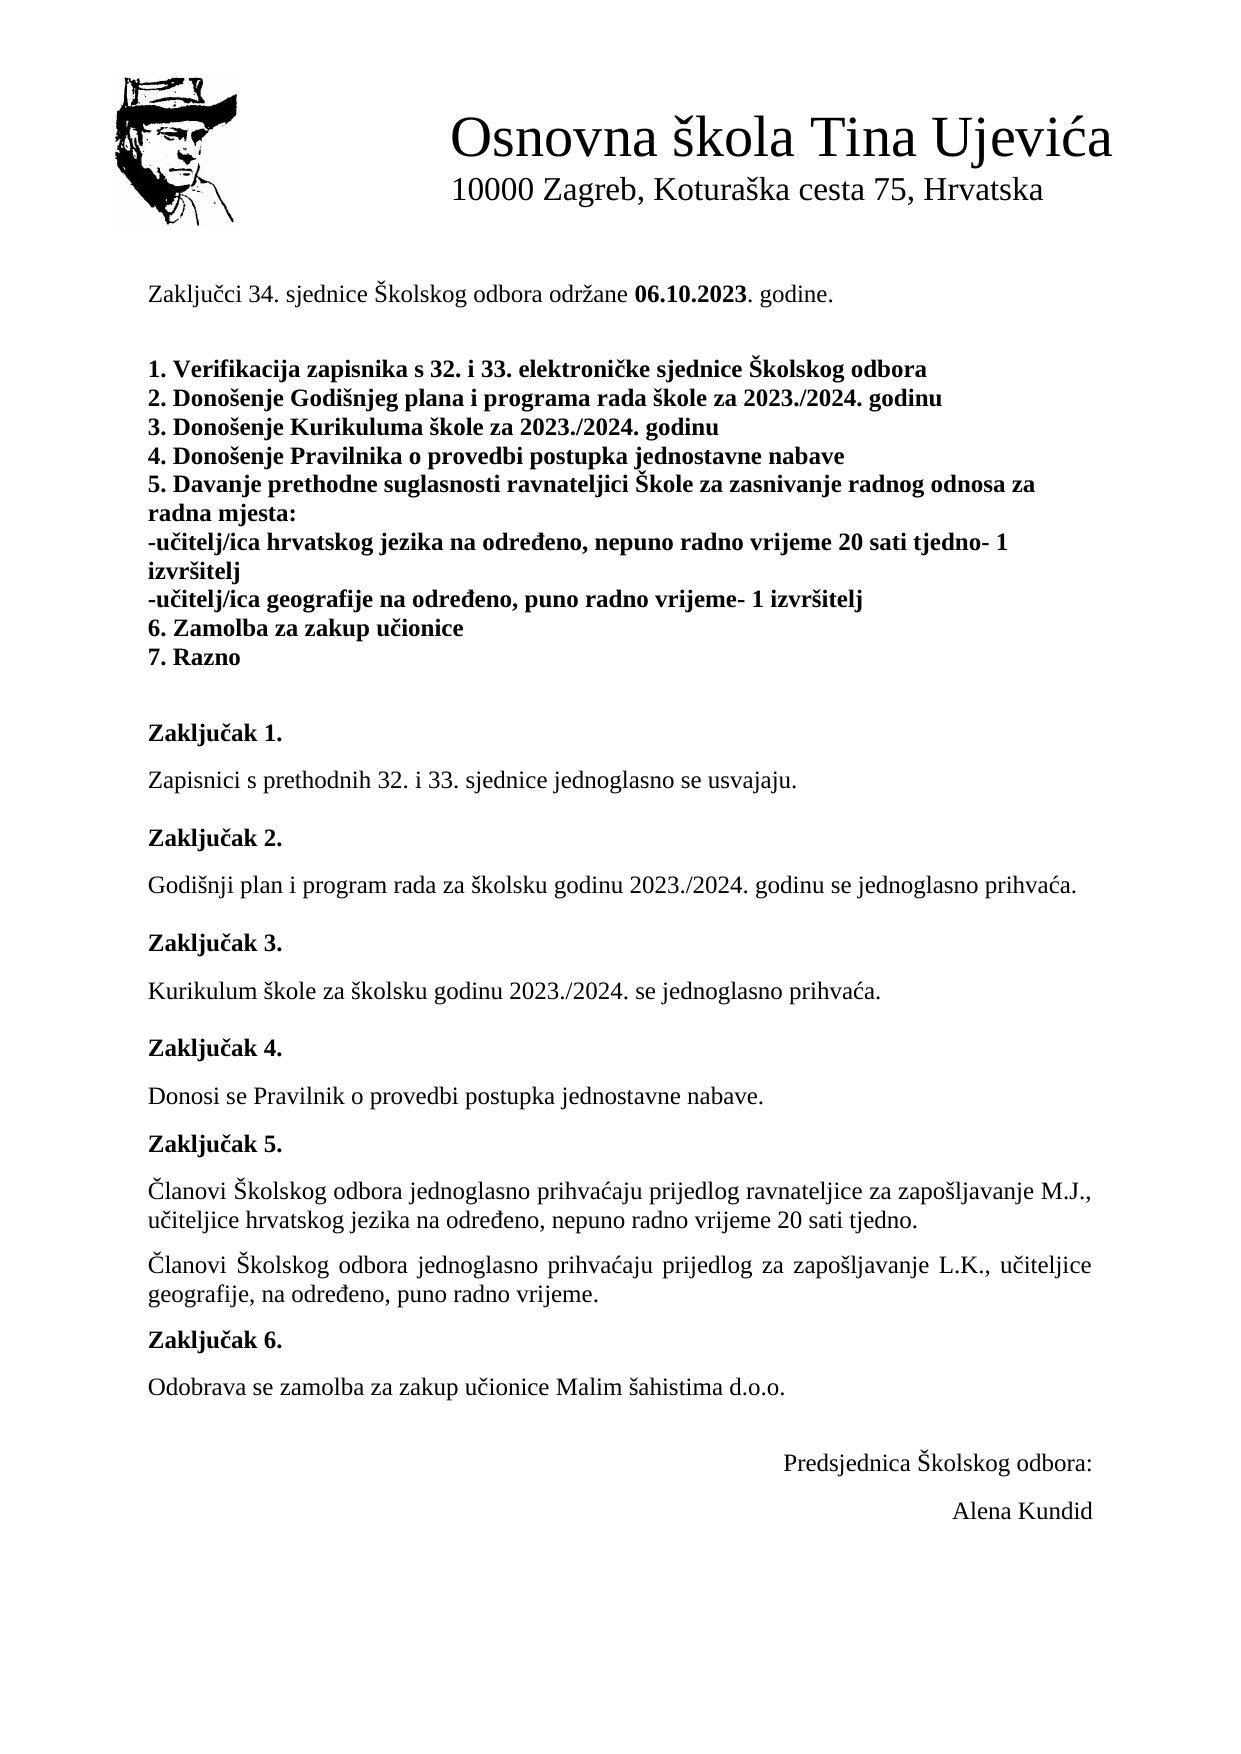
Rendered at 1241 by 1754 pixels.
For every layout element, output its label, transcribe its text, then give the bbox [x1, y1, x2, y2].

text 1. Verifikacija zapisnika s 32. i 33. elektroničke sjednice Školskog odbora [148, 354, 1093, 383]
text 5. Davanje prethodne suglasnosti ravnateljici Škole za zasnivanje radnog odnosa za [148, 469, 1093, 498]
text Zaključci 34. sjednice Školskog odbora održane 06.10.2023. godine. [148, 279, 1093, 308]
text Zaključak 1. [148, 718, 1093, 746]
text Kurikulum škole za školsku godinu 2023./2024. se jednoglasno prihvaća. [148, 976, 1093, 1004]
text Predsjednica Školskog odbora: [148, 1448, 1093, 1477]
text 3. Donošenje Kurikuluma škole za 2023./2024. godinu [148, 412, 1093, 441]
text -učitelj/ica geografije na određeno, puno radno vrijeme- 1 izvršitelj [148, 584, 1093, 613]
text Zapisnici s prethodnih 32. i 33. sjednice jednoglasno se usvajaju. [148, 765, 1093, 794]
text Zaključak 3. [148, 928, 1093, 957]
text 7. Razno [148, 642, 1093, 671]
text 4. Donošenje Pravilnika o provedbi postupka jednostavne nabave [148, 441, 1093, 469]
text Članovi Školskog odbora jednoglasno prihvaćaju prijedlog ravnateljice za zapošljavanje M.J., učiteljice hrvatskog jezika na određeno, nepuno radno vrijeme 20 sati tjedno. [148, 1176, 1093, 1234]
text Godišnji plan i program rada za školsku godinu 2023./2024. godinu se jednoglasno prihvaća. [148, 871, 1093, 899]
text -učitelj/ica hrvatskog jezika na određeno, nepuno radno vrijeme 20 sati tjedno- 1 [148, 527, 1093, 556]
text radna mjesta: [148, 498, 1093, 527]
text Odobrava se zamolba za zakup učionice Malim šahistima d.o.o. [148, 1372, 1093, 1401]
text Članovi Školskog odbora jednoglasno prihvaćaju prijedlog za zapošljavanje L.K., učiteljice geografije, na određeno, puno radno vrijeme. [148, 1251, 1093, 1308]
text Zaključak 2. [148, 823, 1093, 852]
text Zaključak 6. [148, 1325, 1093, 1353]
text izvršitelj [148, 556, 1093, 584]
picture [111, 73, 241, 227]
text Alena Kundid [148, 1496, 1093, 1524]
text Zaključak 5. [148, 1129, 1093, 1157]
text 6. Zamolba za zakup učionice [148, 613, 1093, 642]
text 2. Donošenje Godišnjeg plana i programa rada škole za 2023./2024. godinu [148, 383, 1093, 412]
text Zaključak 4. [148, 1033, 1093, 1062]
text Donosi se Pravilnik o provedbi postupka jednostavne nabave. [148, 1081, 1093, 1110]
